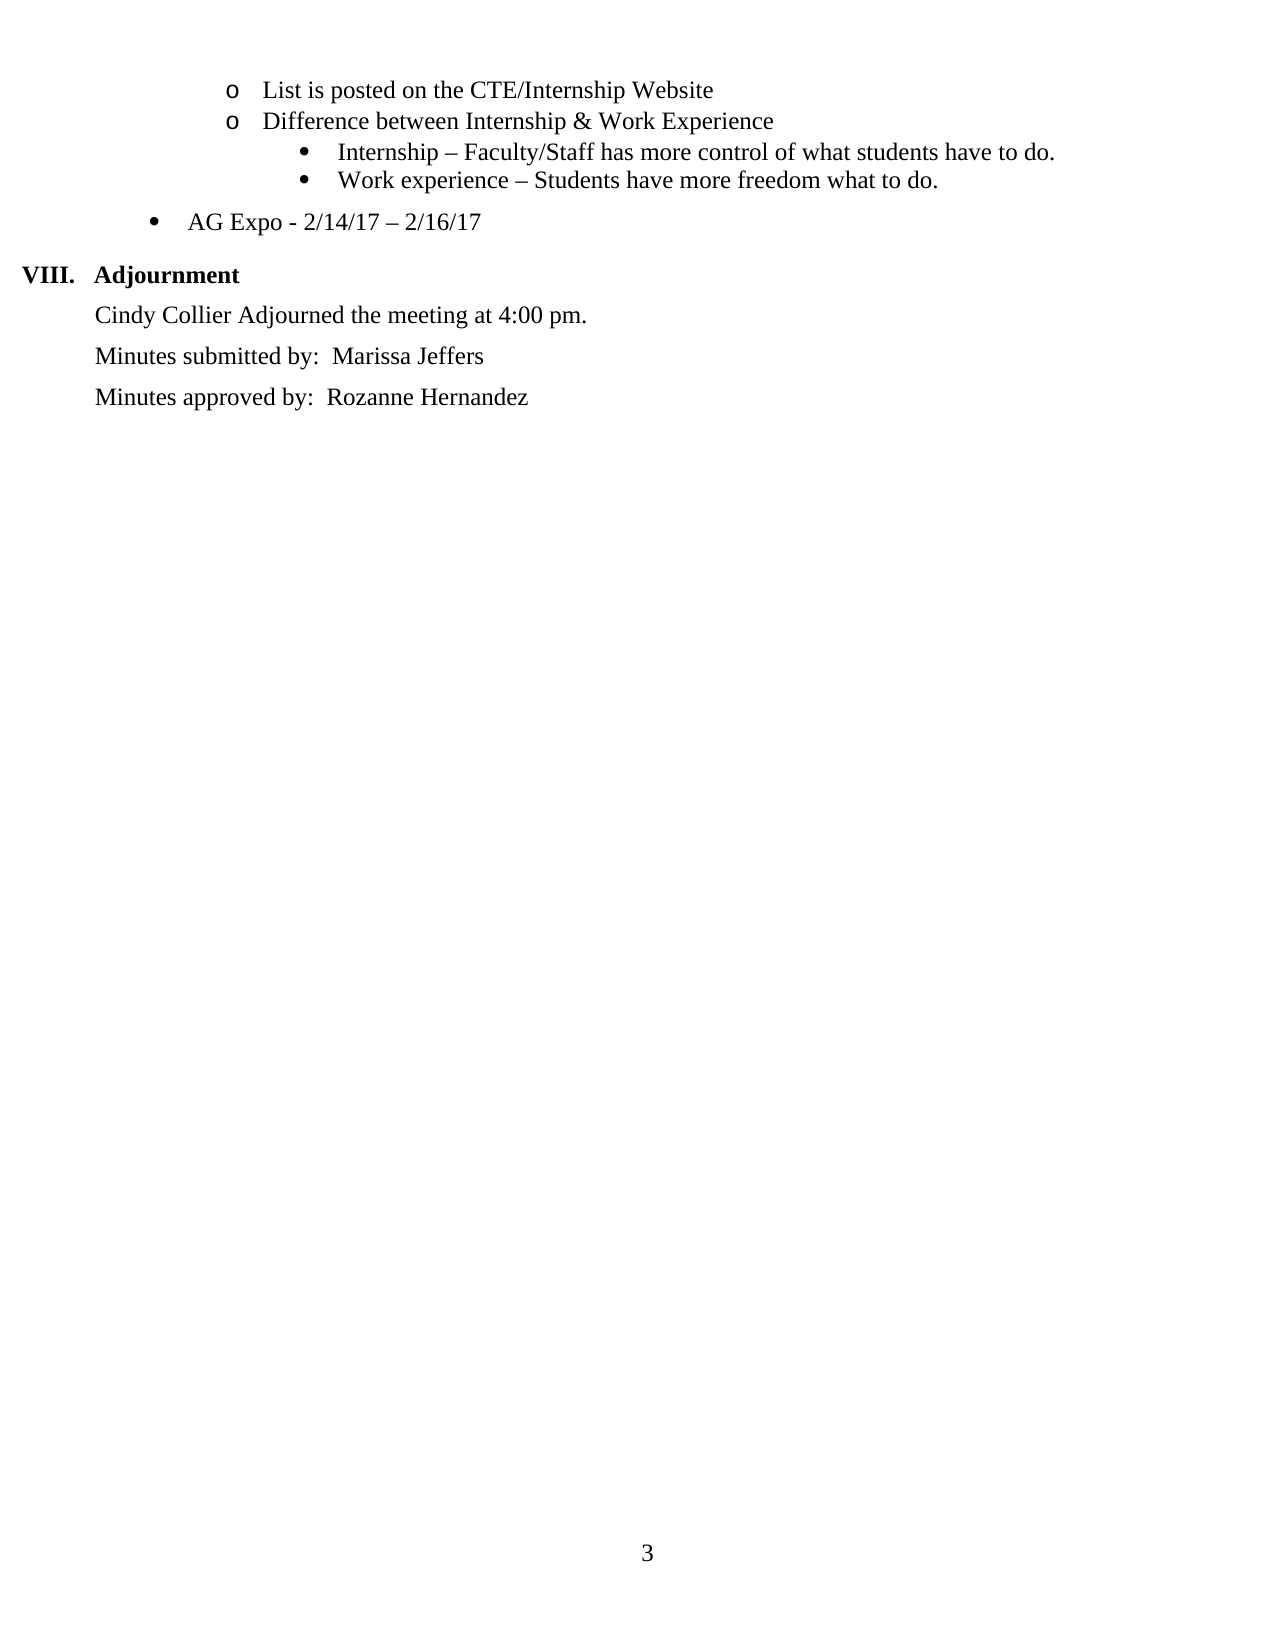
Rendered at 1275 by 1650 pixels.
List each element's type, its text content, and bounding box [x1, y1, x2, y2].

text Minutes submitted by: Marissa Jeffers [94, 341, 1200, 370]
list List is posted on the CTE/Internship Website [225, 75, 1200, 106]
list Adjournment [75, 260, 1200, 289]
list Difference between Internship & Work Experience [225, 106, 1200, 137]
list AG Expo - 2/14/17 – 2/16/17 [150, 207, 1200, 235]
text Minutes approved by: Rozanne Hernandez [94, 382, 1200, 411]
text Adjourned the meeting at 4:00 pm. [94, 300, 1200, 328]
list Internship – Faculty/Staff has more control of what students have to do. [300, 137, 1200, 165]
list Work experience – Students have more freedom what to do. [300, 165, 1200, 194]
